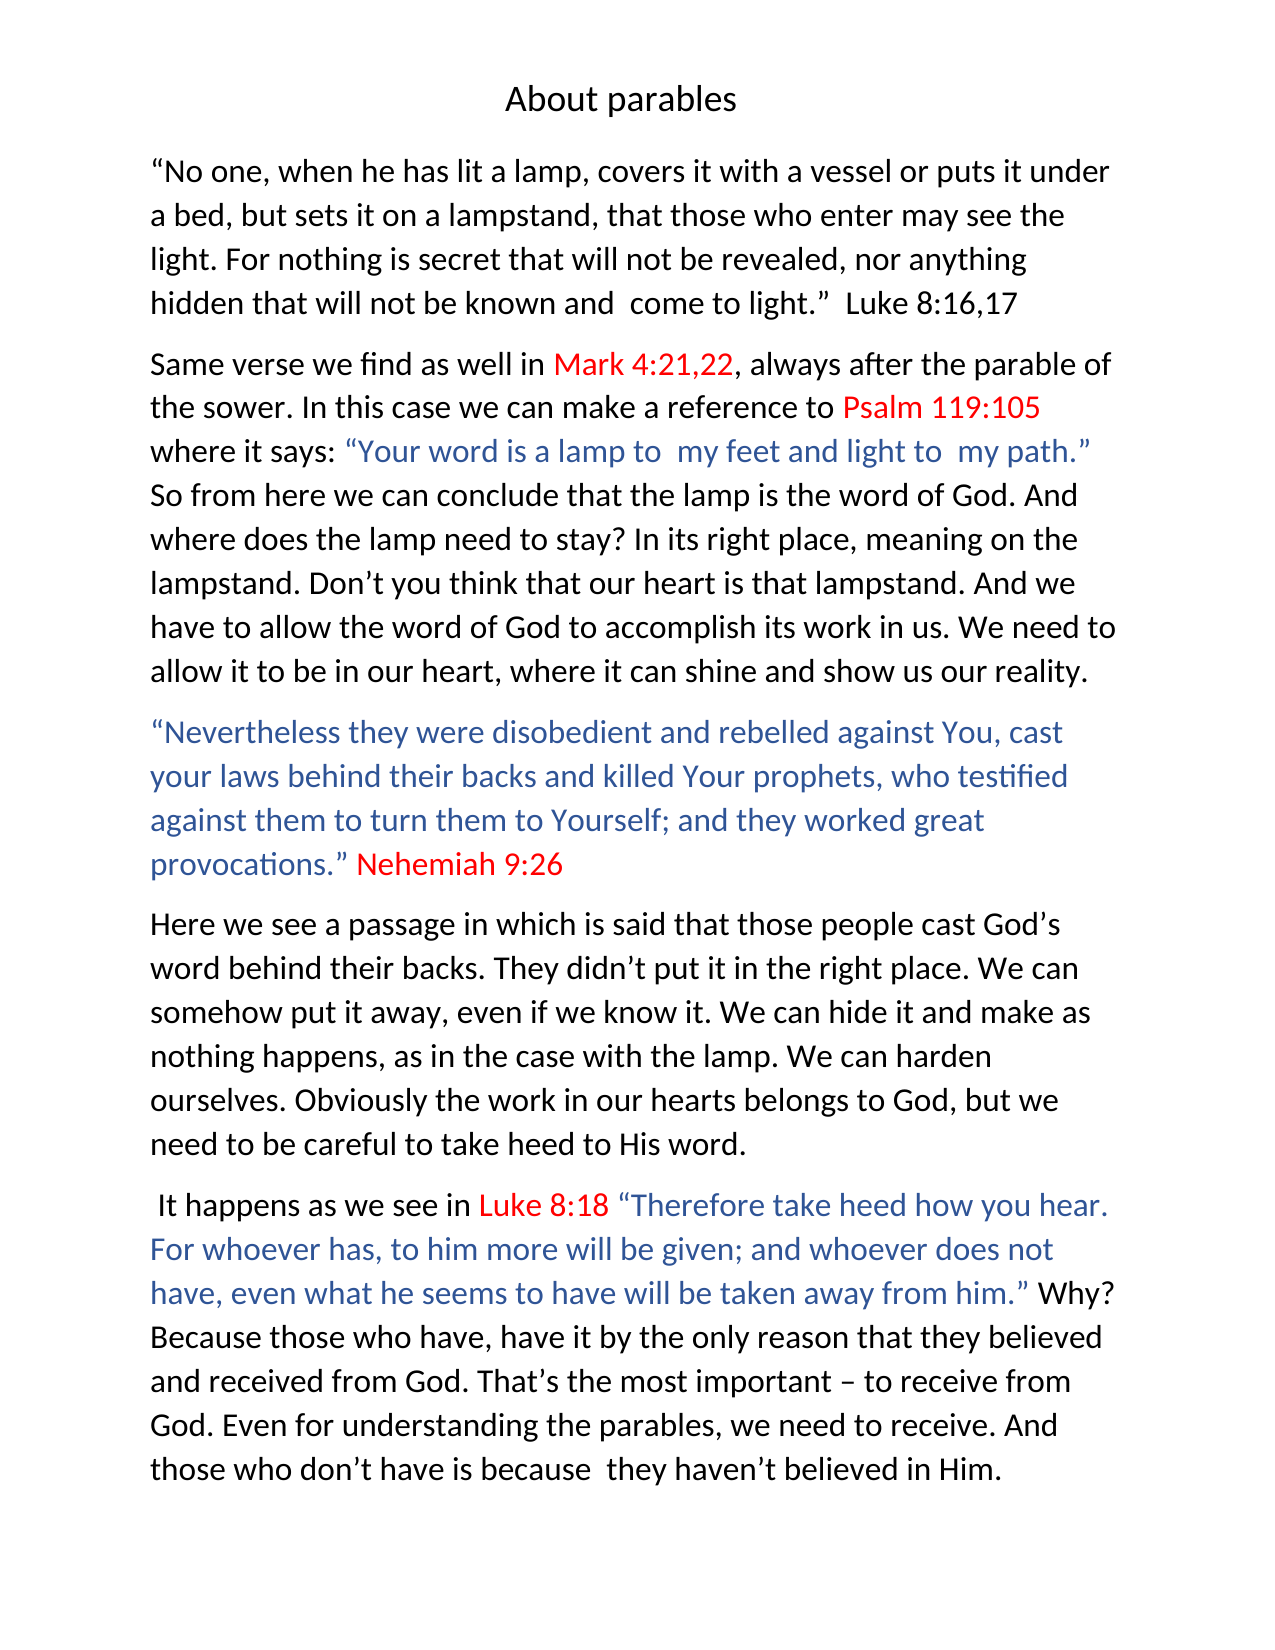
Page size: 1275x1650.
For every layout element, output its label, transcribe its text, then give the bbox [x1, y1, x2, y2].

text “Nevertheless they were disobedient and rebelled against You, cast your laws behind their backs and killed Your prophets, who testified against them to turn them to Yourself; and they worked great provocations.” Nehemiah 9:26 [150, 711, 1125, 883]
text Same verse we find as well in Mark 4:21,22, always after the parable of the sower. In this case we can make a reference to Psalm 119:105 where it says: “Your word is a lamp to my feet and light to my path.” So from here we can conclude that the lamp is the word of God. And where does the lamp need to stay? In its right place, meaning on the lampstand. Don’t you think that our heart is that lampstand. And we have to allow the word of God to accomplish its work in us. We need to allow it to be in our heart, where it can shine and show us our reality. [150, 342, 1125, 691]
text It happens as we see in Luke 8:18 “Therefore take heed how you hear. For whoever has, to him more will be given; and whoever does not have, even what he seems to have will be taken away from him.” Why? Because those who have, have it by the only reason that they believed and received from God. That’s the most important – to receive from God. Even for understanding the parables, we need to receive. And those who don’t have is because they haven’t believed in Him. [150, 1184, 1125, 1488]
text “No one, when he has lit a lamp, covers it with a vessel or puts it under a bed, but sets it on a lampstand, that those who enter may see the light. For nothing is secret that will not be revealed, nor anything hidden that will not be known and come to light.” Luke 8:16,17 [150, 150, 1125, 323]
text Here we see a passage in which is said that those people cast God’s word behind their backs. They didn’t put it in the right place. We can somehow put it away, even if we know it. We can hide it and make as nothing happens, as in the case with the lamp. We can harden ourselves. Obviously the work in our hearts belongs to God, but we need to be careful to take heed to His word. [150, 903, 1125, 1164]
